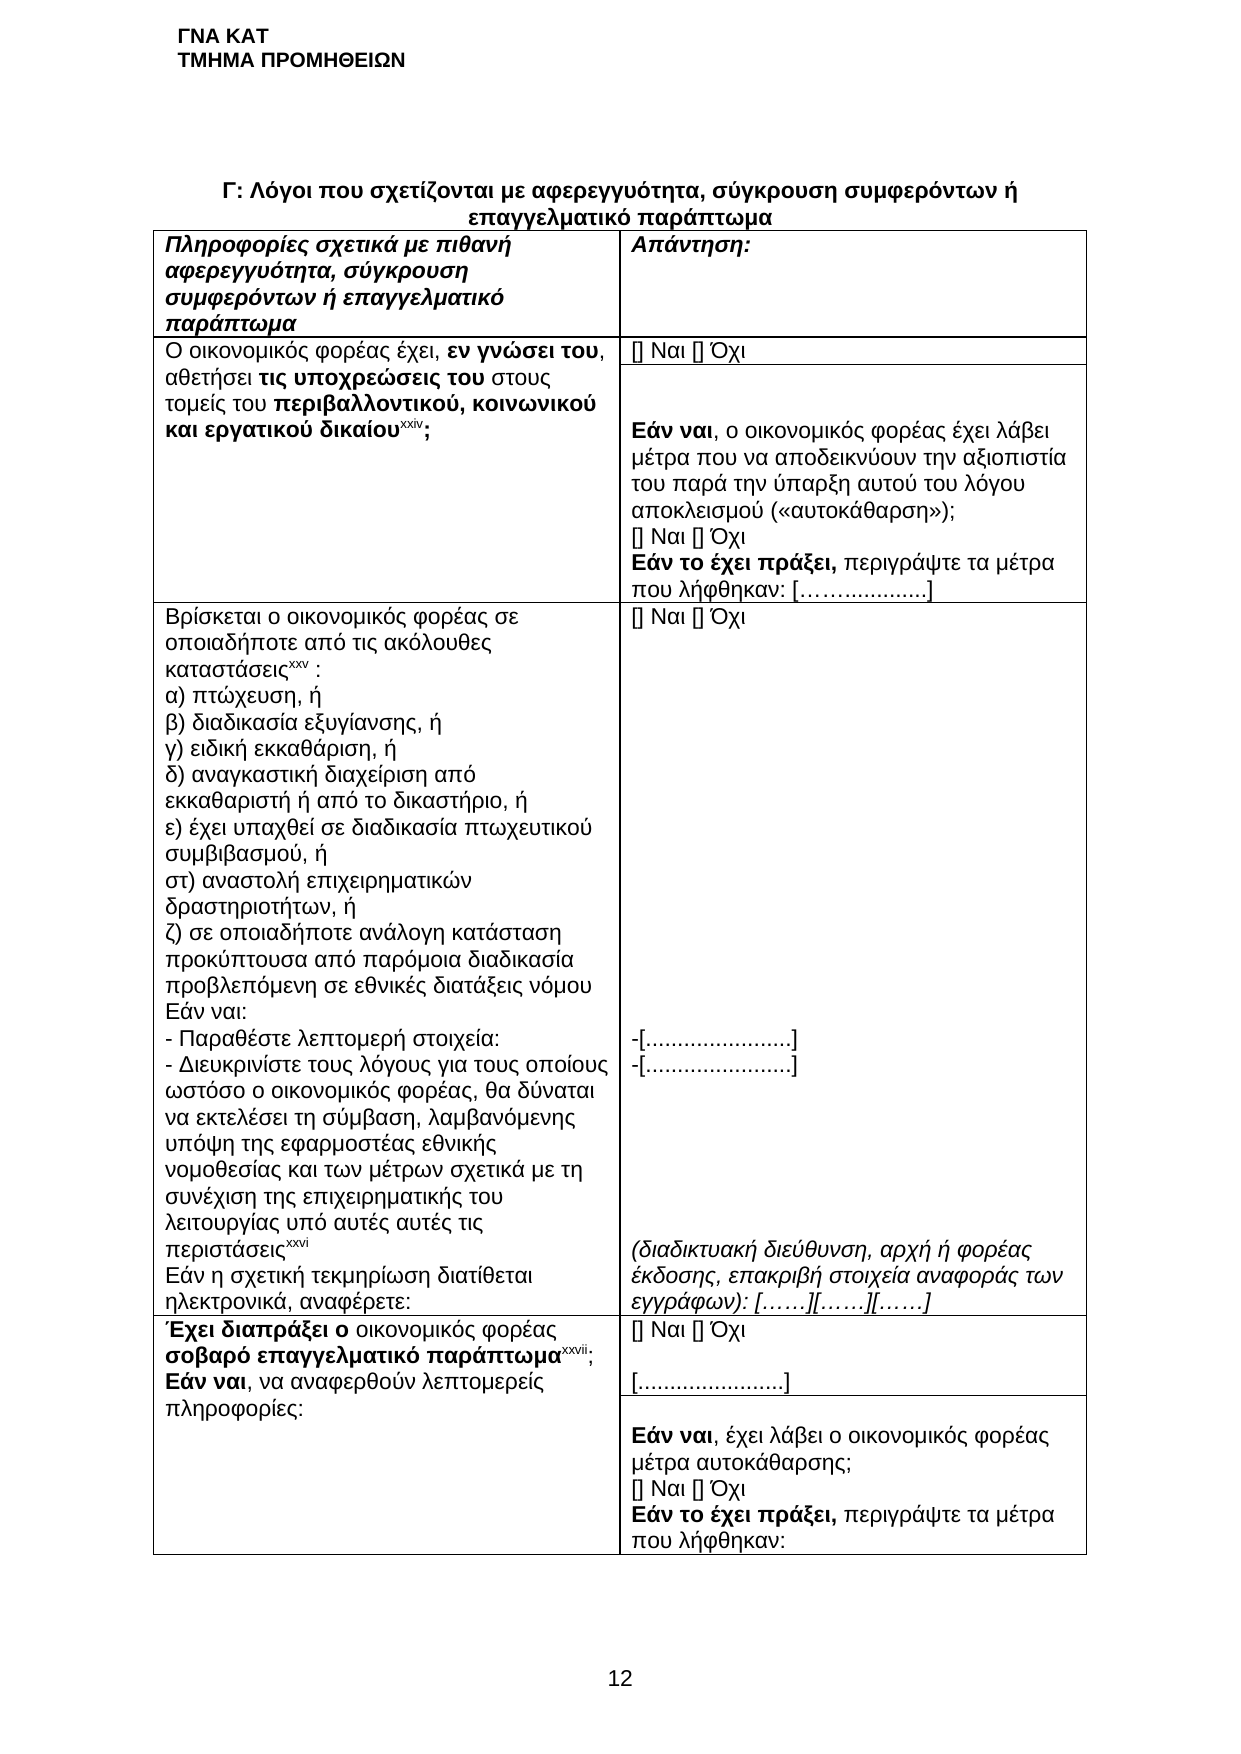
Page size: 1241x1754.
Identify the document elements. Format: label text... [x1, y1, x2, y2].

table_cell [] Ναι [] Όχι -[.......................] -[.......................] (διαδικτυακή διεύθυνση, αρχή ή φορέας έκδοσης, επακριβή στοιχεία αναφοράς των εγγράφων): [……][……][……] [621, 603, 1086, 1314]
text Γ: Λόγοι που σχετίζονται με αφερεγγυότητα, σύγκρουση συμφερόντων ή επαγγελματικό παράπτωμα [177, 177, 1063, 230]
table_cell Έχει διαπράξει ο οικονομικός φορέας σοβαρό επαγγελματικό παράπτωμα; Εάν ναι, να αναφερθούν λεπτομερείς πληροφορίες: [154, 1316, 619, 1554]
table_cell Βρίσκεται ο οικονομικός φορέας σε οποιαδήποτε από τις ακόλουθες καταστάσεις : α) πτώχευση, ή β) διαδικασία εξυγίανσης, ή γ) ειδική εκκαθάριση, ή δ) αναγκαστική διαχείριση από εκκαθαριστή ή από το δικαστήριο, ή ε) έχει υπαχθεί σε διαδικασία πτωχευτικού συμβιβασμού, ή στ) αναστολή επιχειρηματικών δραστηριοτήτων, ή ζ) σε οποιαδήποτε ανάλογη κατάσταση προκύπτουσα από παρόμοια διαδικασία προβλεπόμενη σε εθνικές διατάξεις νόμου Εάν ναι: - Παραθέστε λεπτομερή στοιχεία: - Διευκρινίστε τους λόγους για τους οποίους ωστόσο ο οικονομικός φορέας, θα δύναται να εκτελέσει τη σύμβαση, λαμβανόμενης υπόψη της εφαρμοστέας εθνικής νομοθεσίας και των μέτρων σχετικά με τη συνέχιση της επιχειρηματικής του λειτουργίας υπό αυτές αυτές τις περιστάσεις Εάν η σχετική τεκμηρίωση διατίθεται ηλεκτρονικά, αναφέρετε: [154, 603, 619, 1314]
table_header Πληροφορίες σχετικά με πιθανή αφερεγγυότητα, σύγκρουση συμφερόντων ή επαγγελματικό παράπτωμα [154, 231, 619, 336]
table_cell [] Ναι [] Όχι [621, 338, 1086, 364]
table_cell [] Ναι [] Όχι [.......................] [621, 1316, 1086, 1395]
table_header Απάντηση: [621, 231, 1086, 336]
table_cell Ο οικονομικός φορέας έχει, εν γνώσει του, αθετήσει τις υποχρεώσεις του στους τομείς του περιβαλλοντικού, κοινωνικού και εργατικού δικαίου; [154, 338, 619, 602]
table_cell Εάν ναι, ο οικονομικός φορέας έχει λάβει μέτρα που να αποδεικνύουν την αξιοπιστία του παρά την ύπαρξη αυτού του λόγου αποκλεισμού («αυτοκάθαρση»); [] Ναι [] Όχι Εάν το έχει πράξει, περιγράψτε τα μέτρα που λήφθηκαν: […….............] [621, 365, 1086, 602]
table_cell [621, 1396, 1086, 1554]
